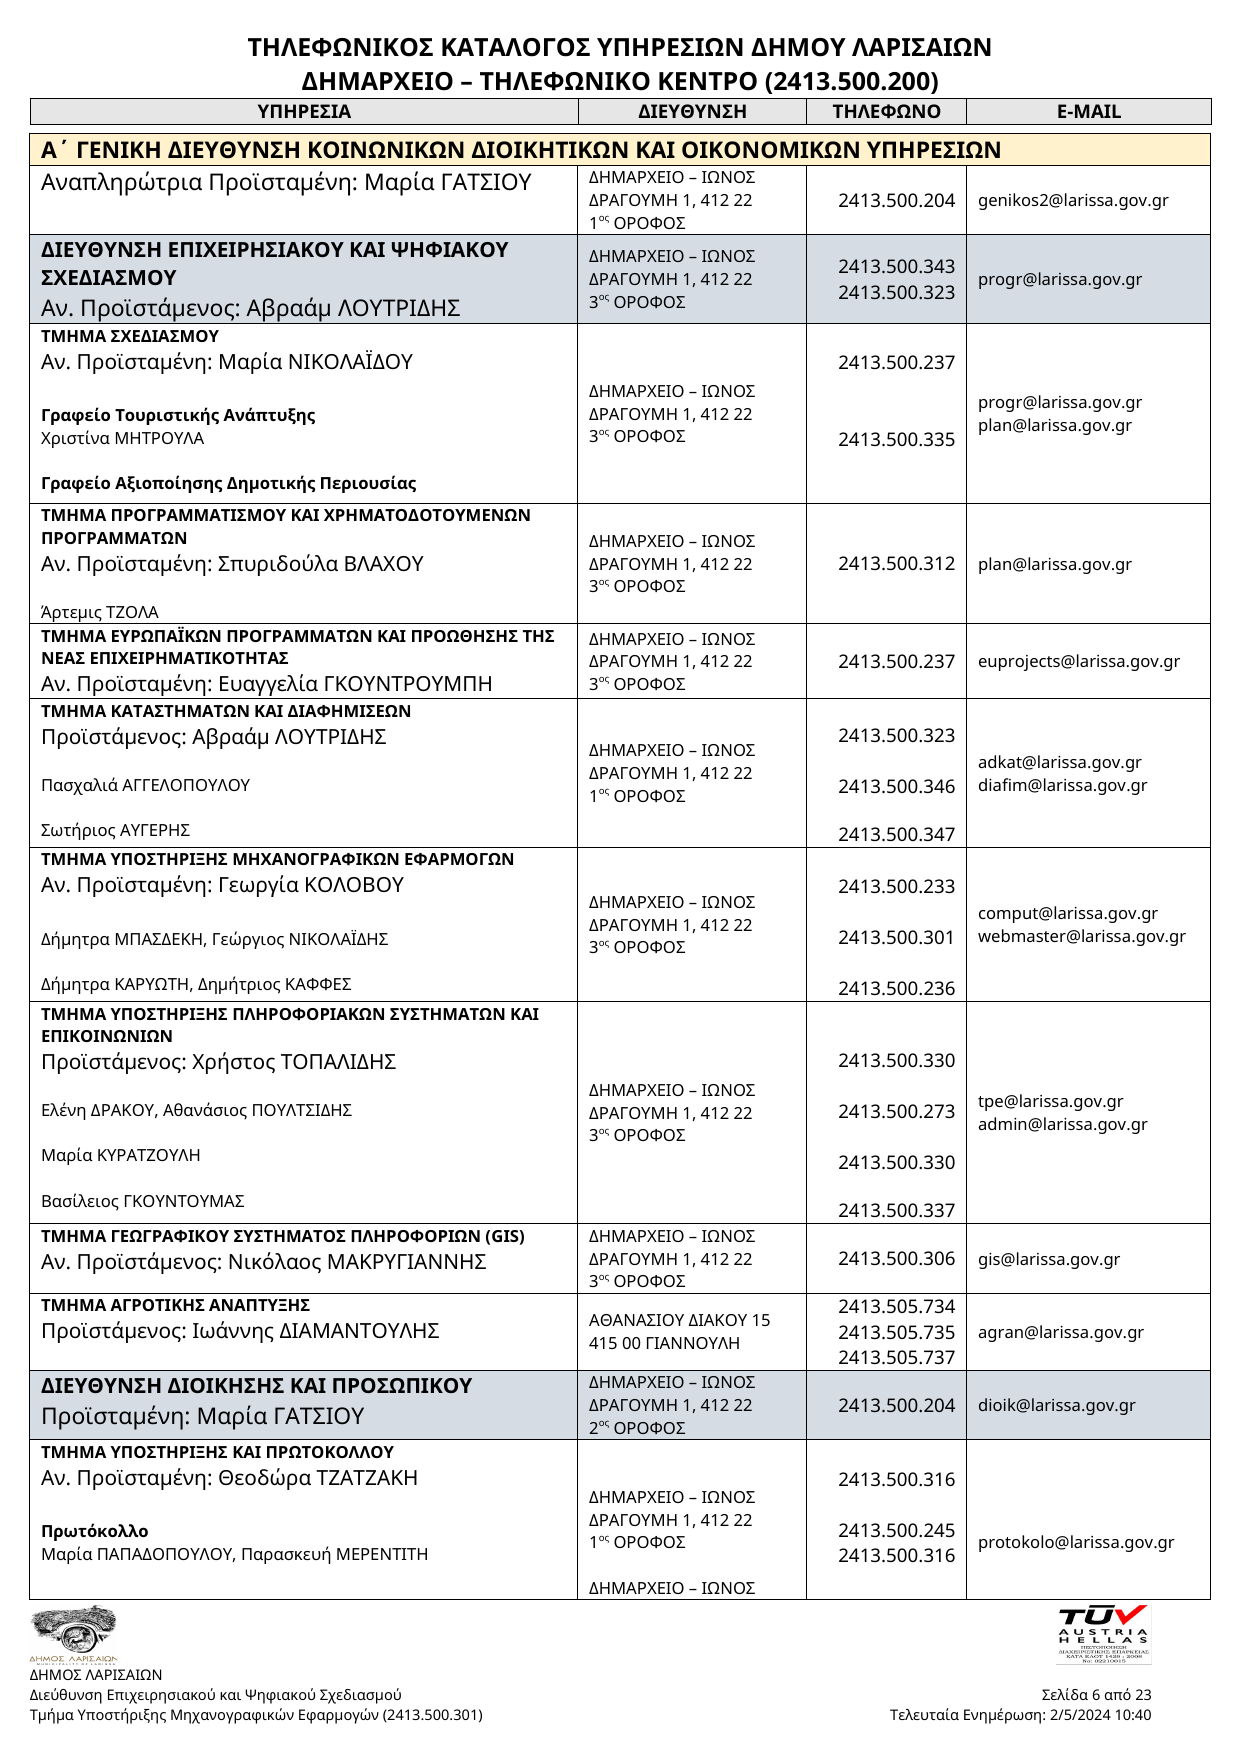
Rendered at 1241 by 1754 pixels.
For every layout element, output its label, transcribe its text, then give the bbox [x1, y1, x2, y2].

table_cell progr@larissa.gov.gr plan@larissa.gov.gr [967, 324, 1210, 503]
picture [1056, 1605, 1152, 1665]
table_cell plan@larissa.gov.gr [967, 504, 1210, 623]
table_cell euprojects@larissa.gov.gr [967, 624, 1210, 698]
table_cell ΔΗΜΑΡΧΕΙΟ – ΙΩΝΟΣ ΔΡΑΓΟΥΜΗ 1, 412 22 3ος ΟΡΟΦΟΣ [578, 1002, 806, 1223]
table_cell ΤΜΗΜΑ ΥΠΟΣΤΗΡΙΞΗΣ ΜΗΧΑΝΟΓΡΑΦΙΚΩΝ ΕΦΑΡΜΟΓΩΝ Αν. Προϊσταμένη: Γεωργία ΚΟΛΟΒΟΥ Δήμητρα ΜΠΑΣΔΕΚΗ, Γεώργιος ΝΙΚΟΛΑΪΔΗΣ Δήμητρα ΚΑΡΥΩΤΗ, Δημήτριος ΚΑΦΦΕΣ [30, 848, 577, 1001]
table_cell Αναπληρώτρια Προϊσταμένη: Μαρία ΓΑΤΣΙΟΥ [30, 166, 577, 234]
table_cell 2413.500.316 2413.500.245 2413.500.316 2413.500.287 2413.500.200 2413.500.222 2413.500.246 2413.500.247 2413.500.310 [807, 1440, 966, 1599]
table_cell comput@larissa.gov.gr webmaster@larissa.gov.gr [967, 848, 1210, 1001]
table_cell ΑΘΑΝΑΣΙΟΥ ΔΙΑΚΟΥ 15 415 00 ΓΙΑΝΝΟΥΛΗ [578, 1294, 806, 1370]
table_cell ΔΗΜΑΡΧΕΙΟ – ΙΩΝΟΣ ΔΡΑΓΟΥΜΗ 1, 412 22 3ος ΟΡΟΦΟΣ [578, 324, 806, 503]
table_cell ΤΜΗΜΑ ΣΧΕΔΙΑΣΜΟΥ Αν. Προϊσταμένη: Μαρία ΝΙΚΟΛΑΪΔΟΥ Γραφείο Τουριστικής Ανάπτυξης Χριστίνα ΜΗΤΡΟΥΛΑ Γραφείο Αξιοποίησης Δημοτικής Περιουσίας [30, 324, 577, 503]
table_cell 2413.500.237 [807, 624, 966, 698]
table_cell dioik@larissa.gov.gr [967, 1371, 1210, 1439]
table_cell ΔΗΜΑΡΧΕΙΟ – ΙΩΝΟΣ ΔΡΑΓΟΥΜΗ 1, 412 22 3ος ΟΡΟΦΟΣ [578, 504, 806, 623]
table_cell ΔΗΜΑΡΧΕΙΟ – ΙΩΝΟΣ ΔΡΑΓΟΥΜΗ 1, 412 22 1ος ΟΡΟΦΟΣ [578, 166, 806, 234]
table_cell agran@larissa.gov.gr [967, 1294, 1210, 1370]
table_cell ΔΗΜΑΡΧΕΙΟ – ΙΩΝΟΣ ΔΡΑΓΟΥΜΗ 1, 412 22 2ος ΟΡΟΦΟΣ [578, 1371, 806, 1439]
table_cell ΔΗΜΑΡΧΕΙΟ – ΙΩΝΟΣ ΔΡΑΓΟΥΜΗ 1, 412 22 3ος ΟΡΟΦΟΣ [578, 1224, 806, 1292]
table_cell ΔΙΕΥΘΥΝΣΗ ΔΙΟΙΚΗΣΗΣ ΚΑΙ ΠΡΟΣΩΠΙΚΟΥ Προϊσταμένη: Μαρία ΓΑΤΣΙΟΥ [30, 1371, 577, 1439]
table_cell tpe@larissa.gov.gr admin@larissa.gov.gr [967, 1002, 1210, 1223]
table_cell gis@larissa.gov.gr [967, 1224, 1210, 1292]
table_cell ΔΗΜΑΡΧΕΙΟ – ΙΩΝΟΣ ΔΡΑΓΟΥΜΗ 1, 412 22 1ος ΟΡΟΦΟΣ [578, 699, 806, 847]
table_cell 2413.500.323 2413.500.346 2413.500.347 [807, 699, 966, 847]
table_cell ΤΜΗΜΑ ΓΕΩΓΡΑΦΙΚΟΥ ΣΥΣΤΗΜΑΤΟΣ ΠΛΗΡΟΦΟΡΙΩΝ (GIS) Αν. Προϊστάμενος: Νικόλαος ΜΑΚΡΥΓΙΑΝΝΗΣ [30, 1224, 577, 1292]
table_cell protokolo@larissa.gov.gr [967, 1440, 1210, 1599]
table_cell 2413.500.204 [807, 1371, 966, 1439]
table_cell 2413.500.237 2413.500.335 [807, 324, 966, 503]
table_cell 2413.500.312 [807, 504, 966, 623]
table_cell ΤΜΗΜΑ ΥΠΟΣΤΗΡΙΞΗΣ ΠΛΗΡΟΦΟΡΙΑΚΩΝ ΣΥΣΤΗΜΑΤΩΝ ΚΑΙ ΕΠΙΚΟΙΝΩΝΙΩΝ Προϊστάμενος: Χρήστος ΤΟΠΑΛΙΔΗΣ Ελένη ΔΡΑΚΟΥ, Αθανάσιος ΠΟΥΛΤΣΙΔΗΣ Μαρία ΚΥΡΑΤΖΟΥΛΗ Βασίλειος ΓΚΟΥΝΤΟΥΜΑΣ [30, 1002, 577, 1223]
table_cell ΤΜΗΜΑ ΠΡΟΓΡΑΜΜΑΤΙΣΜΟΥ ΚΑΙ ΧΡΗΜΑΤΟΔΟΤΟΥΜΕΝΩΝ ΠΡΟΓΡΑΜΜΑΤΩΝ Αν. Προϊσταμένη: Σπυριδούλα ΒΛΑΧΟΥ Άρτεμις ΤΖΟΛΑ [30, 504, 577, 623]
picture [29, 1605, 118, 1665]
table_cell 2413.500.233 2413.500.301 2413.500.236 [807, 848, 966, 1001]
table_cell 2413.505.734 2413.505.735 2413.505.737 [807, 1294, 966, 1370]
table_cell ΔΗΜΑΡΧΕΙΟ – ΙΩΝΟΣ ΔΡΑΓΟΥΜΗ 1, 412 22 3ος ΟΡΟΦΟΣ [578, 624, 806, 698]
table_cell 2413.500.330 2413.500.273 2413.500.330 2413.500.337 [807, 1002, 966, 1223]
table_cell 2413.500.204 [807, 166, 966, 234]
table_cell ΔΗΜΑΡΧΕΙΟ – ΙΩΝΟΣ ΔΡΑΓΟΥΜΗ 1, 412 22 3ος ΟΡΟΦΟΣ [578, 235, 806, 323]
table_cell ΔΗΜΑΡΧΕΙΟ – ΙΩΝΟΣ ΔΡΑΓΟΥΜΗ 1, 412 22 3ος ΟΡΟΦΟΣ [578, 848, 806, 1001]
table_cell ΔΙΕΥΘΥΝΣΗ ΕΠΙΧΕΙΡΗΣΙΑΚΟΥ ΚΑΙ ΨΗΦΙΑΚΟΥ ΣΧΕΔΙΑΣΜΟΥ Αν. Προϊστάμενος: Αβραάμ ΛΟΥΤΡΙΔΗΣ [30, 235, 577, 323]
table_cell adkat@larissa.gov.gr diafim@larissa.gov.gr [967, 699, 1210, 847]
table_cell 2413.500.306 [807, 1224, 966, 1292]
table_cell genikos2@larissa.gov.gr [967, 166, 1210, 234]
table_header Α΄ ΓΕΝΙΚΗ ΔΙΕΥΘΥΝΣΗ ΚΟΙΝΩΝΙΚΩΝ ΔΙΟΙΚΗΤΙΚΩΝ ΚΑΙ ΟΙΚΟΝΟΜΙΚΩΝ ΥΠΗΡΕΣΙΩΝ [30, 134, 1210, 165]
table_cell ΤΜΗΜΑ ΚΑΤΑΣΤΗΜΑΤΩΝ ΚΑΙ ΔΙΑΦΗΜΙΣΕΩΝ Προϊστάμενος: Αβραάμ ΛΟΥΤΡΙΔΗΣ Πασχαλιά ΑΓΓΕΛΟΠΟΥΛΟΥ Σωτήριος ΑΥΓΕΡΗΣ [30, 699, 577, 847]
table_cell progr@larissa.gov.gr [967, 235, 1210, 323]
table_cell 2413.500.343 2413.500.323 [807, 235, 966, 323]
table_cell ΤΜΗΜΑ ΕΥΡΩΠΑΪΚΩΝ ΠΡΟΓΡΑΜΜΑΤΩΝ ΚΑΙ ΠΡΟΩΘΗΣΗΣ ΤΗΣ ΝΕΑΣ ΕΠΙΧΕΙΡΗΜΑΤΙΚΟΤΗΤΑΣ Αν. Προϊσταμένη: Ευαγγελία ΓΚΟΥΝΤΡΟΥΜΠΗ [30, 624, 577, 698]
table_cell ΤΜΗΜΑ ΑΓΡΟΤΙΚΗΣ ΑΝΑΠΤΥΞΗΣ Προϊστάμενος: Ιωάννης ΔΙΑΜΑΝΤΟΥΛΗΣ [30, 1294, 577, 1370]
